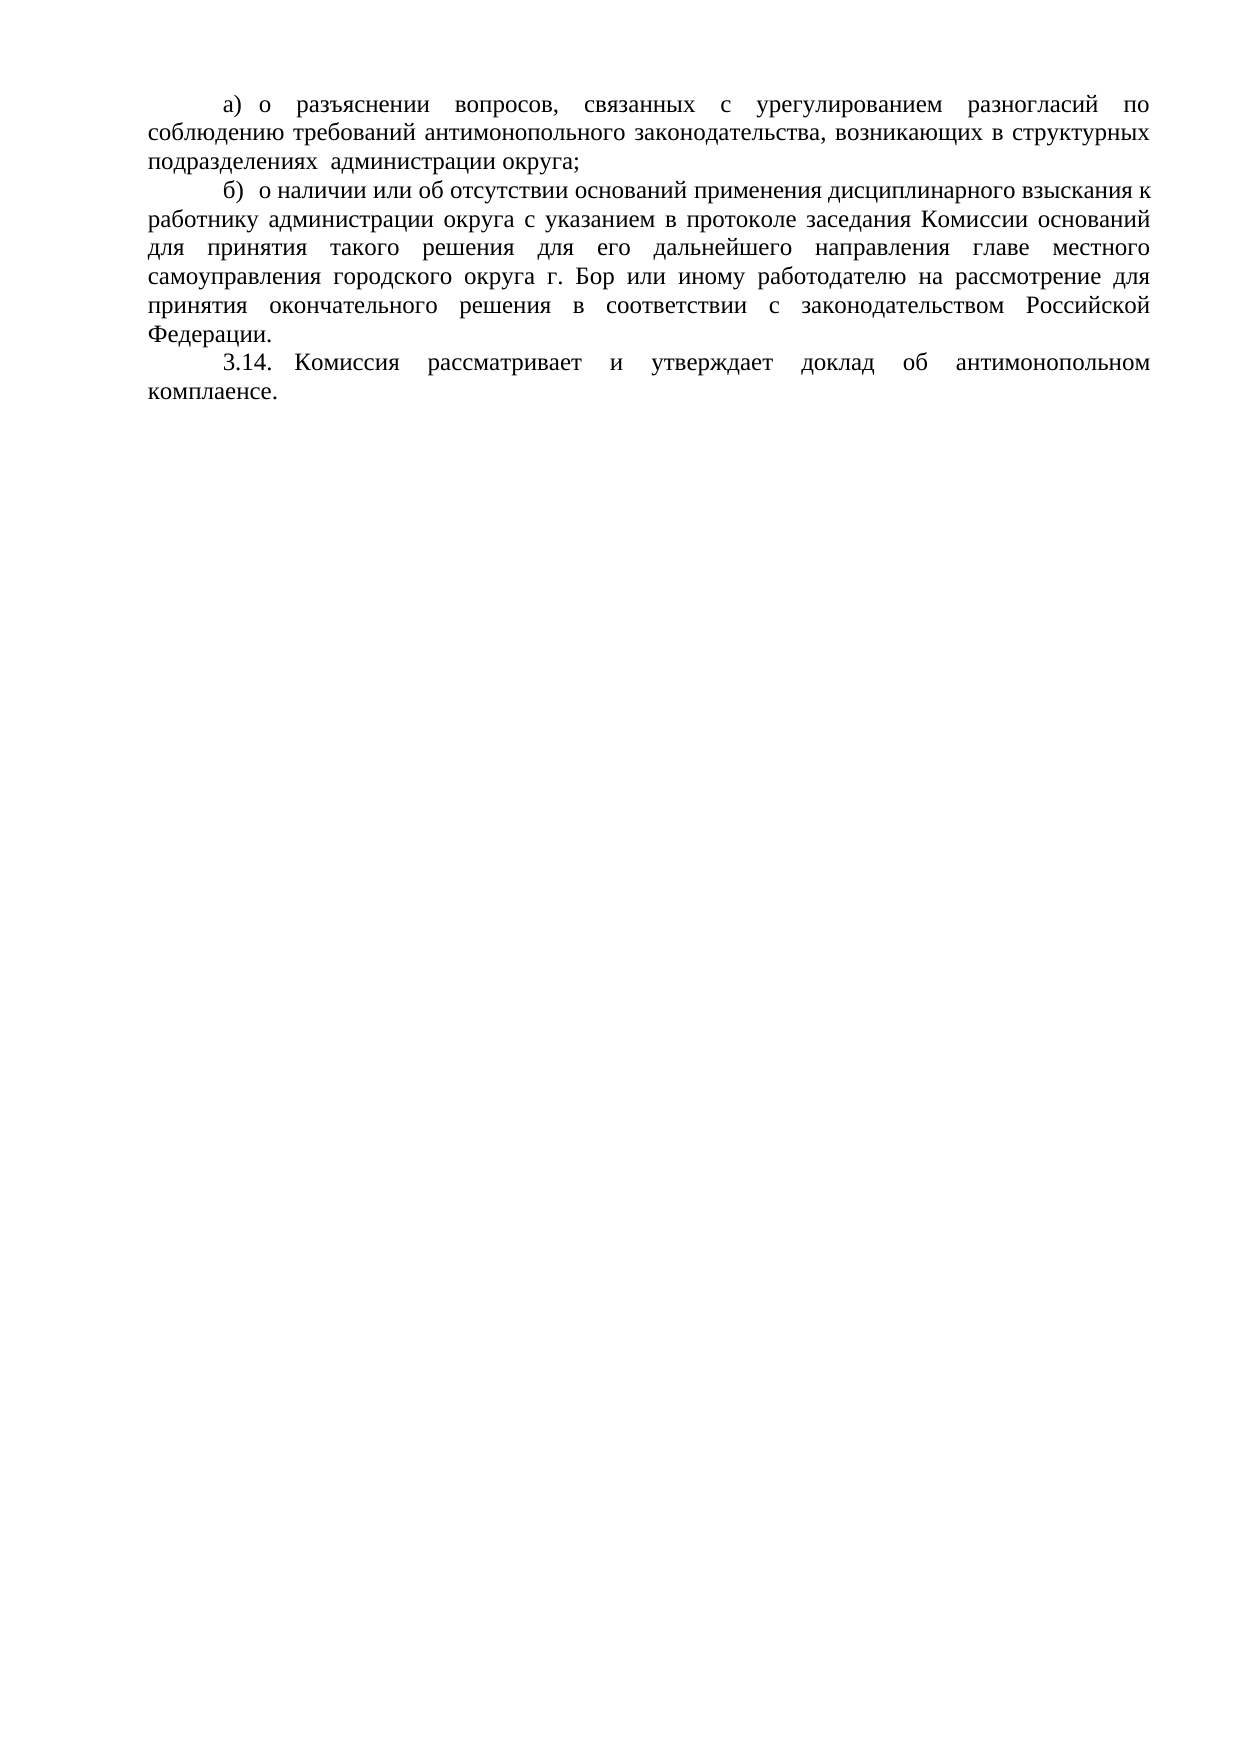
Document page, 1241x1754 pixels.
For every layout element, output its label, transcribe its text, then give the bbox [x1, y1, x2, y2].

text 3.14. Комиссия рассматривает и утверждает доклад об антимонопольном комплаенсе. [148, 347, 1151, 405]
text б) о наличии или об отсутствии оснований применения дисциплинарного взыскания к работнику администрации округа с указанием в протоколе заседания Комиссии оснований для принятия такого решения для его дальнейшего направления главе местного самоуправления городского округа г. Бор или иному работодателю на рассмотрение для принятия окончательного решения в соответствии с законодательством Российской Федерации. [148, 175, 1152, 347]
text а) о разъяснении вопросов, связанных с урегулированием разногласий по соблюдению требований антимонопольного законодательства, возникающих в структурных подразделениях администрации округа; [148, 89, 1151, 175]
